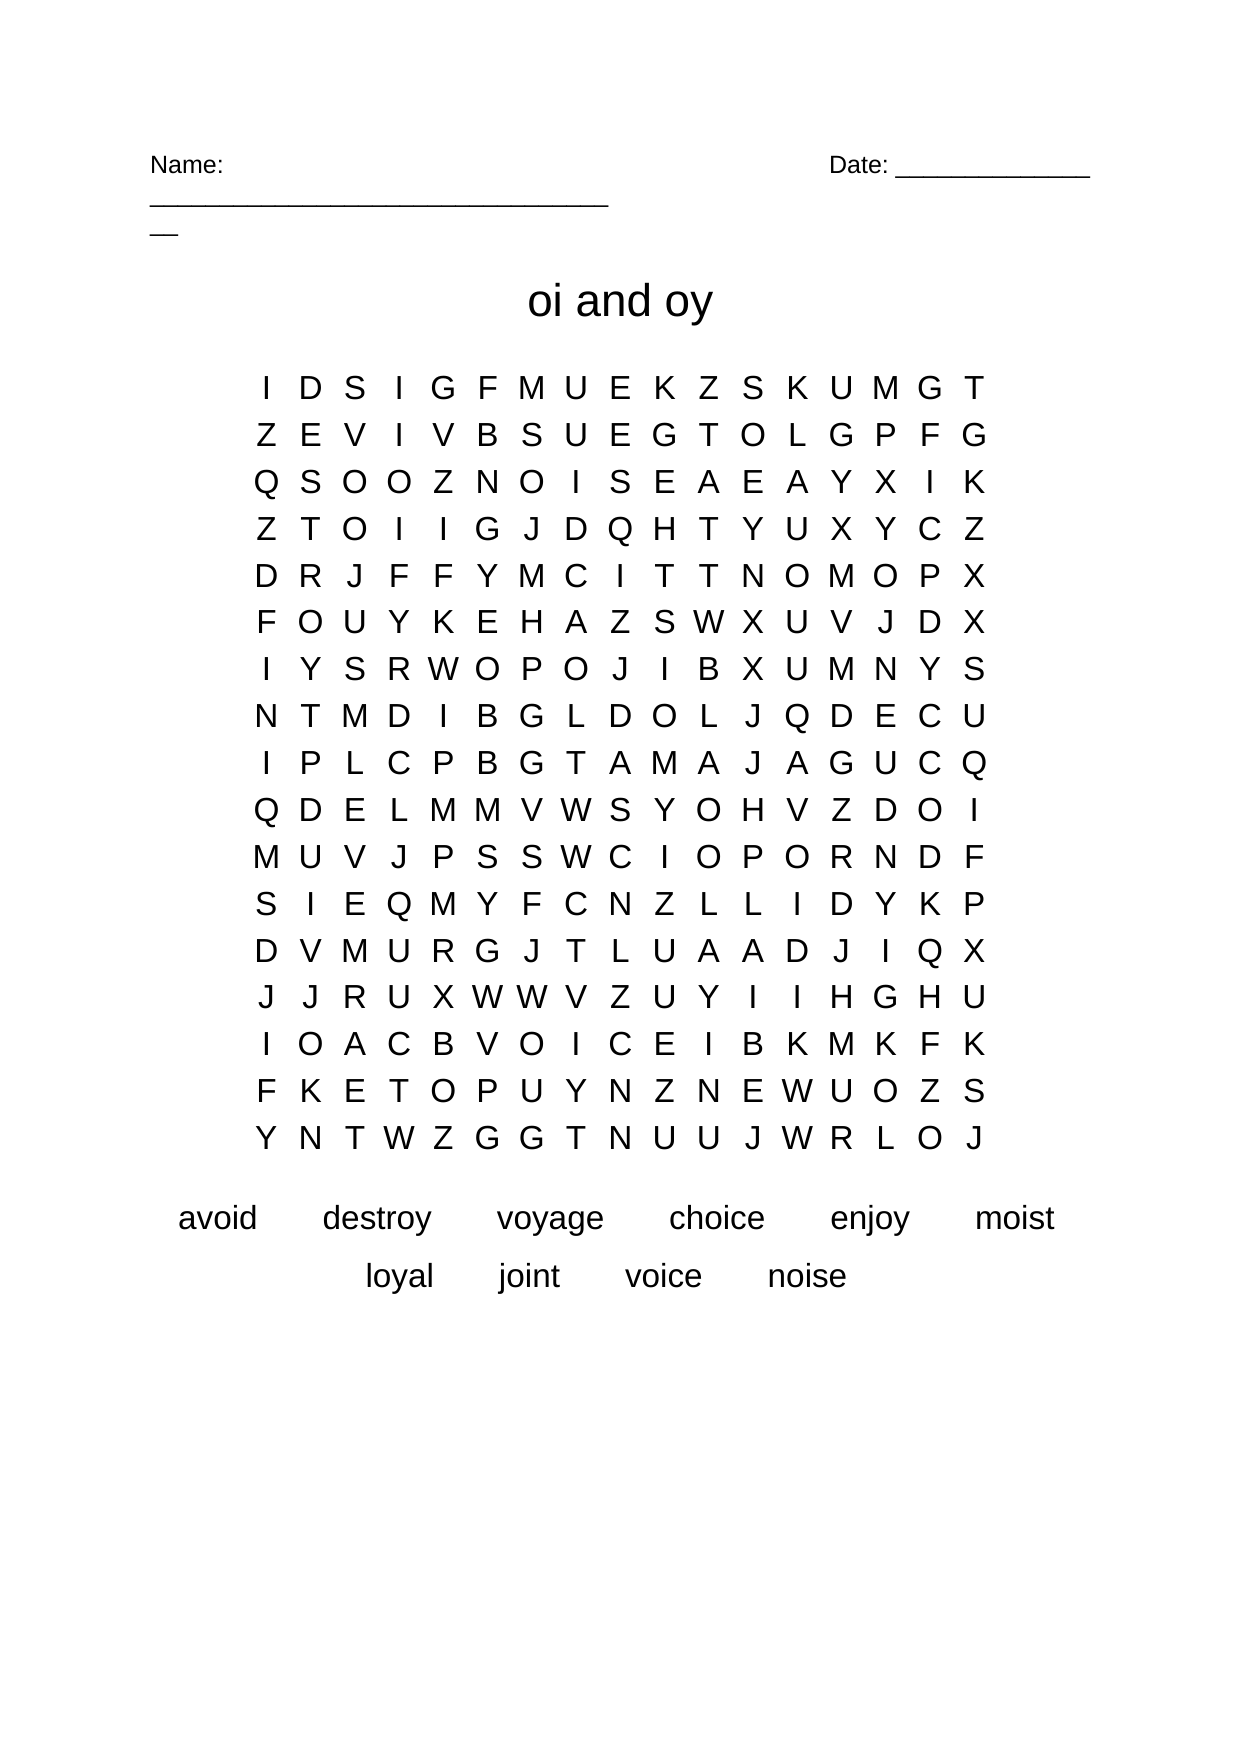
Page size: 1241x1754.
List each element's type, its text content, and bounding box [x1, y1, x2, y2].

table_cell O [863, 1067, 908, 1114]
table_cell B [465, 692, 509, 739]
table_cell T [686, 505, 731, 551]
table_header U [819, 364, 863, 411]
table_cell T [554, 739, 598, 786]
table_cell L [731, 880, 775, 926]
table_cell E [333, 1067, 377, 1114]
table_cell Q [908, 926, 952, 973]
table_cell V [819, 598, 863, 645]
table_cell I [775, 973, 819, 1020]
table_cell U [775, 598, 819, 645]
table_cell R [819, 833, 863, 879]
table_cell P [908, 551, 952, 598]
table_cell O [333, 505, 377, 551]
table_cell I [686, 1020, 731, 1067]
table_cell O [510, 458, 554, 504]
table_cell Y [642, 786, 686, 833]
table_cell R [421, 926, 465, 973]
table_cell S [465, 833, 509, 879]
table_header M [863, 364, 908, 411]
table_header F [465, 364, 509, 411]
table_cell E [333, 786, 377, 833]
table_cell A [686, 458, 731, 504]
table_cell U [863, 739, 908, 786]
table_header G [908, 364, 952, 411]
table_cell D [908, 598, 952, 645]
table_cell B [686, 645, 731, 692]
table_cell Z [908, 1067, 952, 1114]
table_cell L [554, 692, 598, 739]
table_cell C [908, 692, 952, 739]
table_cell I [377, 411, 421, 458]
table_cell L [775, 411, 819, 458]
table_cell Z [421, 458, 465, 504]
table_cell M [819, 1020, 863, 1067]
table_cell T [377, 1067, 421, 1114]
table_cell Z [421, 1114, 465, 1161]
table_cell W [465, 973, 509, 1020]
table_cell C [377, 739, 421, 786]
table_cell R [377, 645, 421, 692]
table_header K [642, 364, 686, 411]
table_cell K [952, 1020, 996, 1067]
table_cell L [686, 880, 731, 926]
table_cell Z [642, 880, 686, 926]
table_cell T [288, 692, 332, 739]
table_cell U [288, 833, 332, 879]
table_cell S [333, 645, 377, 692]
table_cell U [377, 973, 421, 1020]
table_cell I [421, 692, 465, 739]
table_cell I [554, 458, 598, 504]
table_cell J [333, 551, 377, 598]
table_cell I [775, 880, 819, 926]
table_header S [731, 364, 775, 411]
table_header S [333, 364, 377, 411]
table_cell J [731, 739, 775, 786]
table_cell X [952, 926, 996, 973]
table_header I [244, 364, 288, 411]
table_cell E [598, 411, 642, 458]
table_cell D [288, 786, 332, 833]
table_cell I [554, 1020, 598, 1067]
table_cell X [952, 598, 996, 645]
table_cell G [465, 926, 509, 973]
table_cell D [775, 926, 819, 973]
table_cell X [952, 551, 996, 598]
table_cell U [775, 505, 819, 551]
table_cell N [244, 692, 288, 739]
table_cell J [510, 505, 554, 551]
table_cell Q [598, 505, 642, 551]
table_cell D [377, 692, 421, 739]
table_cell T [333, 1114, 377, 1161]
table_cell Y [465, 551, 509, 598]
table_cell T [288, 505, 332, 551]
table_cell N [598, 1067, 642, 1114]
table_cell L [333, 739, 377, 786]
table_cell U [554, 411, 598, 458]
table_cell S [244, 880, 288, 926]
table_header T [952, 364, 996, 411]
table_cell C [598, 833, 642, 879]
table_cell O [554, 645, 598, 692]
table_cell O [465, 645, 509, 692]
table_cell D [819, 692, 863, 739]
table_cell P [952, 880, 996, 926]
table_cell V [333, 411, 377, 458]
table_header K [775, 364, 819, 411]
table_cell S [952, 645, 996, 692]
table_cell J [819, 926, 863, 973]
table_cell I [598, 551, 642, 598]
table_cell A [686, 926, 731, 973]
table_cell Y [731, 505, 775, 551]
table_cell M [642, 739, 686, 786]
table_header G [421, 364, 465, 411]
table_cell C [377, 1020, 421, 1067]
table_cell U [952, 692, 996, 739]
table_cell Y [686, 973, 731, 1020]
table_cell C [908, 739, 952, 786]
table_cell H [908, 973, 952, 1020]
table_cell M [819, 551, 863, 598]
table_cell M [465, 786, 509, 833]
table_cell A [731, 926, 775, 973]
table_cell Z [642, 1067, 686, 1114]
table_cell W [686, 598, 731, 645]
text avoid destroy voyage choice enjoy moist loyal joint voice noise [150, 1198, 1090, 1294]
table_cell D [244, 926, 288, 973]
table_cell J [244, 973, 288, 1020]
table_cell I [377, 505, 421, 551]
table_cell A [333, 1020, 377, 1067]
table_cell W [554, 786, 598, 833]
table_cell Y [465, 880, 509, 926]
table_cell Y [863, 880, 908, 926]
table_cell B [731, 1020, 775, 1067]
table_cell F [510, 880, 554, 926]
table_cell N [288, 1114, 332, 1161]
table_cell F [421, 551, 465, 598]
table_cell O [333, 458, 377, 504]
table_header Name: ___________________________________ [150, 150, 620, 274]
table_cell E [731, 458, 775, 504]
table_cell T [642, 551, 686, 598]
table_cell M [244, 833, 288, 879]
table_cell U [775, 645, 819, 692]
table_cell Y [908, 645, 952, 692]
table_cell H [819, 973, 863, 1020]
table_cell G [952, 411, 996, 458]
table_cell N [731, 551, 775, 598]
table_header U [554, 364, 598, 411]
table_cell I [642, 833, 686, 879]
table_cell O [642, 692, 686, 739]
table_header Date: ______________ [620, 150, 1090, 274]
title oi and oy [150, 274, 1090, 326]
table_cell H [510, 598, 554, 645]
table_cell O [731, 411, 775, 458]
table_cell J [731, 692, 775, 739]
table_header D [288, 364, 332, 411]
table_cell Q [244, 458, 288, 504]
table_cell Q [952, 739, 996, 786]
table_cell H [731, 786, 775, 833]
table_cell A [598, 739, 642, 786]
table_cell H [642, 505, 686, 551]
table_cell T [554, 1114, 598, 1161]
table_cell G [819, 411, 863, 458]
table_cell P [863, 411, 908, 458]
table_cell C [554, 880, 598, 926]
table_cell Z [952, 505, 996, 551]
table_cell P [288, 739, 332, 786]
table_cell L [686, 692, 731, 739]
table_cell L [598, 926, 642, 973]
table_cell X [731, 645, 775, 692]
table_cell F [908, 1020, 952, 1067]
table_cell L [377, 786, 421, 833]
table_cell K [863, 1020, 908, 1067]
table_cell S [598, 786, 642, 833]
table_cell E [288, 411, 332, 458]
table_cell C [908, 505, 952, 551]
table_cell V [333, 833, 377, 879]
table_cell F [377, 551, 421, 598]
table_header I [377, 364, 421, 411]
table_cell K [421, 598, 465, 645]
table_header E [598, 364, 642, 411]
table_cell D [908, 833, 952, 879]
table_cell S [598, 458, 642, 504]
table_cell Y [819, 458, 863, 504]
table_cell O [510, 1020, 554, 1067]
table_cell M [333, 926, 377, 973]
table_cell I [908, 458, 952, 504]
table_cell O [686, 786, 731, 833]
table_cell X [421, 973, 465, 1020]
table_cell O [377, 458, 421, 504]
table_cell B [465, 411, 509, 458]
table_cell O [908, 1114, 952, 1161]
table_cell J [952, 1114, 996, 1161]
table_cell A [554, 598, 598, 645]
table_cell J [731, 1114, 775, 1161]
table_cell E [642, 458, 686, 504]
table_cell J [598, 645, 642, 692]
table_cell M [510, 551, 554, 598]
table_cell V [510, 786, 554, 833]
table_cell Y [377, 598, 421, 645]
table_cell U [510, 1067, 554, 1114]
table_cell P [421, 833, 465, 879]
table_cell M [421, 786, 465, 833]
table_cell Q [244, 786, 288, 833]
table_cell I [731, 973, 775, 1020]
table_cell P [465, 1067, 509, 1114]
table_cell Y [554, 1067, 598, 1114]
table_cell M [333, 692, 377, 739]
table_cell L [863, 1114, 908, 1161]
table_cell G [465, 1114, 509, 1161]
table_cell T [554, 926, 598, 973]
table_cell O [908, 786, 952, 833]
table_cell M [819, 645, 863, 692]
table_cell B [421, 1020, 465, 1067]
table_cell N [465, 458, 509, 504]
table_cell G [510, 1114, 554, 1161]
table_cell S [510, 833, 554, 879]
table_cell P [421, 739, 465, 786]
table_cell I [863, 926, 908, 973]
table_cell I [244, 1020, 288, 1067]
table_cell I [288, 880, 332, 926]
table_cell Z [598, 973, 642, 1020]
table_cell O [775, 551, 819, 598]
table_cell O [421, 1067, 465, 1114]
table_cell X [863, 458, 908, 504]
table_cell Z [244, 411, 288, 458]
table_cell E [465, 598, 509, 645]
table_cell Q [377, 880, 421, 926]
table_cell U [642, 1114, 686, 1161]
table_cell T [686, 551, 731, 598]
table_cell U [333, 598, 377, 645]
table_cell Y [244, 1114, 288, 1161]
table_cell S [642, 598, 686, 645]
table_cell G [863, 973, 908, 1020]
table_cell Q [775, 692, 819, 739]
table_cell W [775, 1114, 819, 1161]
table_cell D [819, 880, 863, 926]
table_cell Z [598, 598, 642, 645]
table_cell A [775, 739, 819, 786]
table_cell V [775, 786, 819, 833]
table_cell U [377, 926, 421, 973]
table_cell S [510, 411, 554, 458]
table_cell N [863, 645, 908, 692]
table_cell C [554, 551, 598, 598]
table_cell U [952, 973, 996, 1020]
table_cell O [863, 551, 908, 598]
table_cell E [731, 1067, 775, 1114]
table_header M [510, 364, 554, 411]
table_cell W [554, 833, 598, 879]
table_cell K [952, 458, 996, 504]
table_cell U [642, 926, 686, 973]
table_cell E [333, 880, 377, 926]
table_cell J [288, 973, 332, 1020]
table_header Z [686, 364, 731, 411]
table_cell P [731, 833, 775, 879]
table_cell E [642, 1020, 686, 1067]
table_cell U [819, 1067, 863, 1114]
table_cell E [863, 692, 908, 739]
table_cell J [863, 598, 908, 645]
table_cell A [775, 458, 819, 504]
table_cell W [510, 973, 554, 1020]
table_cell V [554, 973, 598, 1020]
table_cell F [244, 598, 288, 645]
table_cell G [510, 739, 554, 786]
table_cell J [377, 833, 421, 879]
table_cell I [952, 786, 996, 833]
table_cell G [510, 692, 554, 739]
table_cell N [598, 880, 642, 926]
table_cell U [686, 1114, 731, 1161]
table_cell N [686, 1067, 731, 1114]
table_cell U [642, 973, 686, 1020]
table_cell M [421, 880, 465, 926]
table_cell G [819, 739, 863, 786]
table_cell I [421, 505, 465, 551]
table_cell N [863, 833, 908, 879]
table_cell R [288, 551, 332, 598]
table_cell P [510, 645, 554, 692]
table_cell Z [244, 505, 288, 551]
table_cell G [642, 411, 686, 458]
table_cell O [288, 1020, 332, 1067]
table_cell X [731, 598, 775, 645]
table_cell K [775, 1020, 819, 1067]
table_cell I [244, 739, 288, 786]
table_cell I [244, 645, 288, 692]
table_cell V [288, 926, 332, 973]
table_cell Y [863, 505, 908, 551]
table_cell Y [288, 645, 332, 692]
table_cell I [642, 645, 686, 692]
table_cell F [952, 833, 996, 879]
table_cell D [554, 505, 598, 551]
table_cell O [775, 833, 819, 879]
table_cell K [908, 880, 952, 926]
table_cell V [421, 411, 465, 458]
table_cell J [510, 926, 554, 973]
table_cell B [465, 739, 509, 786]
table_cell W [377, 1114, 421, 1161]
table_cell R [333, 973, 377, 1020]
table_cell O [686, 833, 731, 879]
table_cell W [421, 645, 465, 692]
table_cell D [244, 551, 288, 598]
table_cell S [288, 458, 332, 504]
table_cell A [686, 739, 731, 786]
table_cell W [775, 1067, 819, 1114]
table_cell N [598, 1114, 642, 1161]
table_cell F [908, 411, 952, 458]
table_cell S [952, 1067, 996, 1114]
table_cell K [288, 1067, 332, 1114]
table_cell R [819, 1114, 863, 1161]
table_cell V [465, 1020, 509, 1067]
table_cell D [598, 692, 642, 739]
table_cell G [465, 505, 509, 551]
table_cell C [598, 1020, 642, 1067]
table_cell F [244, 1067, 288, 1114]
table_cell D [863, 786, 908, 833]
table_cell Z [819, 786, 863, 833]
table_cell O [288, 598, 332, 645]
table_cell T [686, 411, 731, 458]
table_cell X [819, 505, 863, 551]
